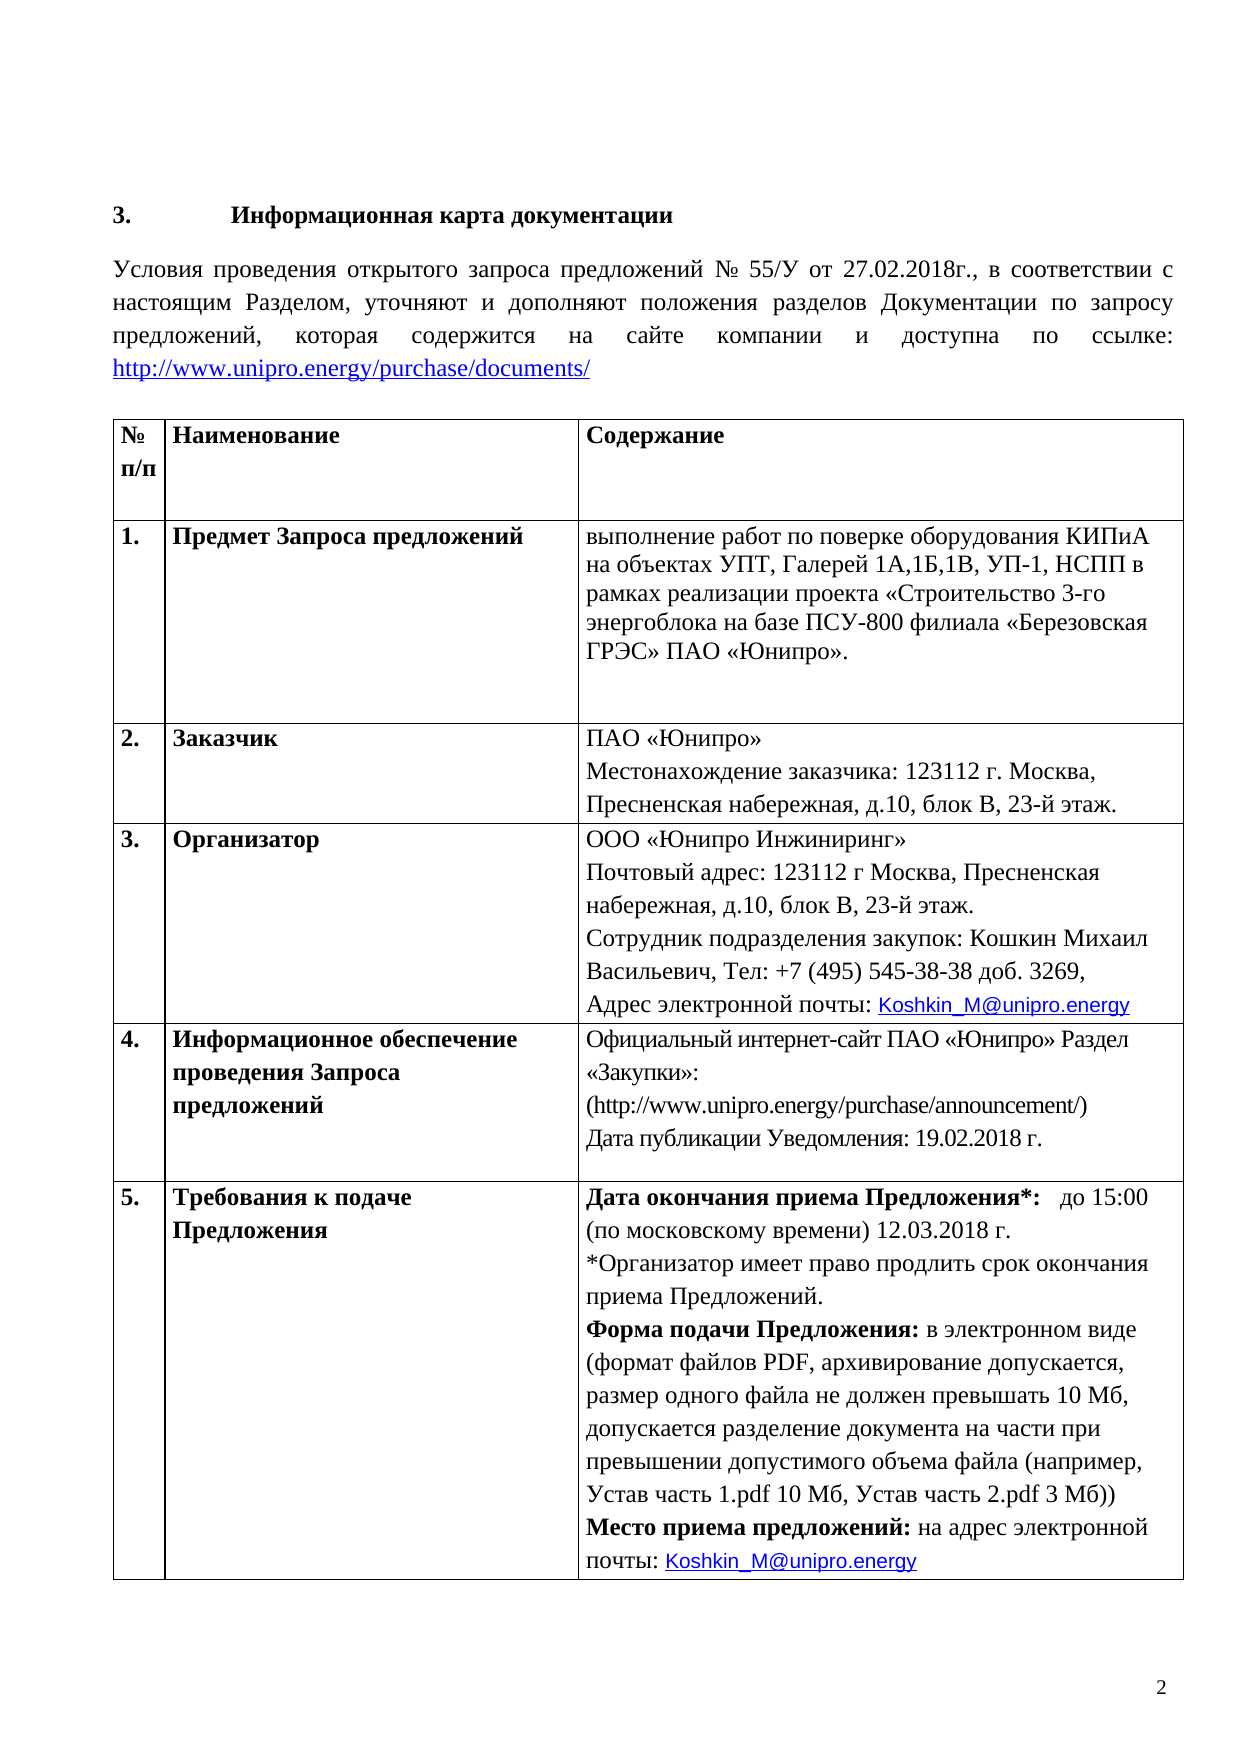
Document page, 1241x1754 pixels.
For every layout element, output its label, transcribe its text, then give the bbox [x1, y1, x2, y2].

table_cell Заказчик [166, 724, 578, 823]
text Условия проведения открытого запроса предложений № 55/У от 27.02.2018г., в соответствии с настоящим Разделом, уточняют и дополняют положения разделов Документации по запросу предложений, которая содержится на сайте компании и доступна по ссылке: http://www.unipro.energy/purchase/documents/ [112, 254, 1174, 382]
table_cell Предмет Запроса предложений [166, 521, 578, 722]
table_header Содержание [579, 420, 1183, 520]
table_cell [114, 1182, 164, 1579]
subtitle Информационная карта документации [112, 200, 1167, 229]
table_cell [114, 1024, 164, 1181]
table_cell Требования к подаче Предложения [166, 1182, 578, 1579]
table_cell [114, 521, 164, 722]
table_cell Дата окончания приема Предложения*: до 15:00 (по московскому времени) 12.03.2018 г. *Организатор имеет право продлить срок окончания приема Предложений. Форма подачи Предложения: в электронном виде (формат файлов PDF, архивирование допускается, размер одного файла не должен превышать 10 Мб, допускается разделение документа на части при превышении допустимого объема файла (например, Устав часть 1.pdf 10 Мб, Устав часть 2.pdf 3 Мб)) Место приема предложений: на адрес электронной почты: Koshkin_M@unipro.energy [579, 1182, 1183, 1579]
table_cell Организатор [166, 824, 578, 1023]
table_cell [114, 724, 164, 823]
table_cell ПАО «Юнипро» Местонахождение заказчика: 123112 г. Москва, Пресненская набережная, д.10, блок В, 23-й этаж. [579, 724, 1183, 823]
table_cell Информационное обеспечение проведения Запроса предложений [166, 1024, 578, 1181]
table_cell ООО «Юнипро Инжиниринг» Почтовый адрес: 123112 г Москва, Пресненская набережная, д.10, блок В, 23-й этаж. Сотрудник подразделения закупок: Кошкин Михаил Васильевич, Тел: +7 (495) 545-38-38 доб. 3269, Адрес электронной почты: Koshkin_M@unipro.energy [579, 824, 1183, 1023]
table_cell выполнение работ по поверке оборудования КИПиА на объектах УПТ, Галерей 1А,1Б,1В, УП-1, НСПП в рамках реализации проекта «Строительство 3-го энергоблока на базе ПСУ-800 филиала «Березовская ГРЭС» ПАО «Юнипро». [579, 521, 1183, 722]
table_header Наименование [166, 420, 578, 520]
table_cell [114, 824, 164, 1023]
table_header № п/п п [114, 420, 164, 520]
table_cell Официальный интернет-сайт ПАО «Юнипро» Раздел «Закупки»: (http://www.unipro.energy/purchase/announcement/) Дата публикации Уведомления: 19.02.2018 г. [579, 1024, 1183, 1181]
